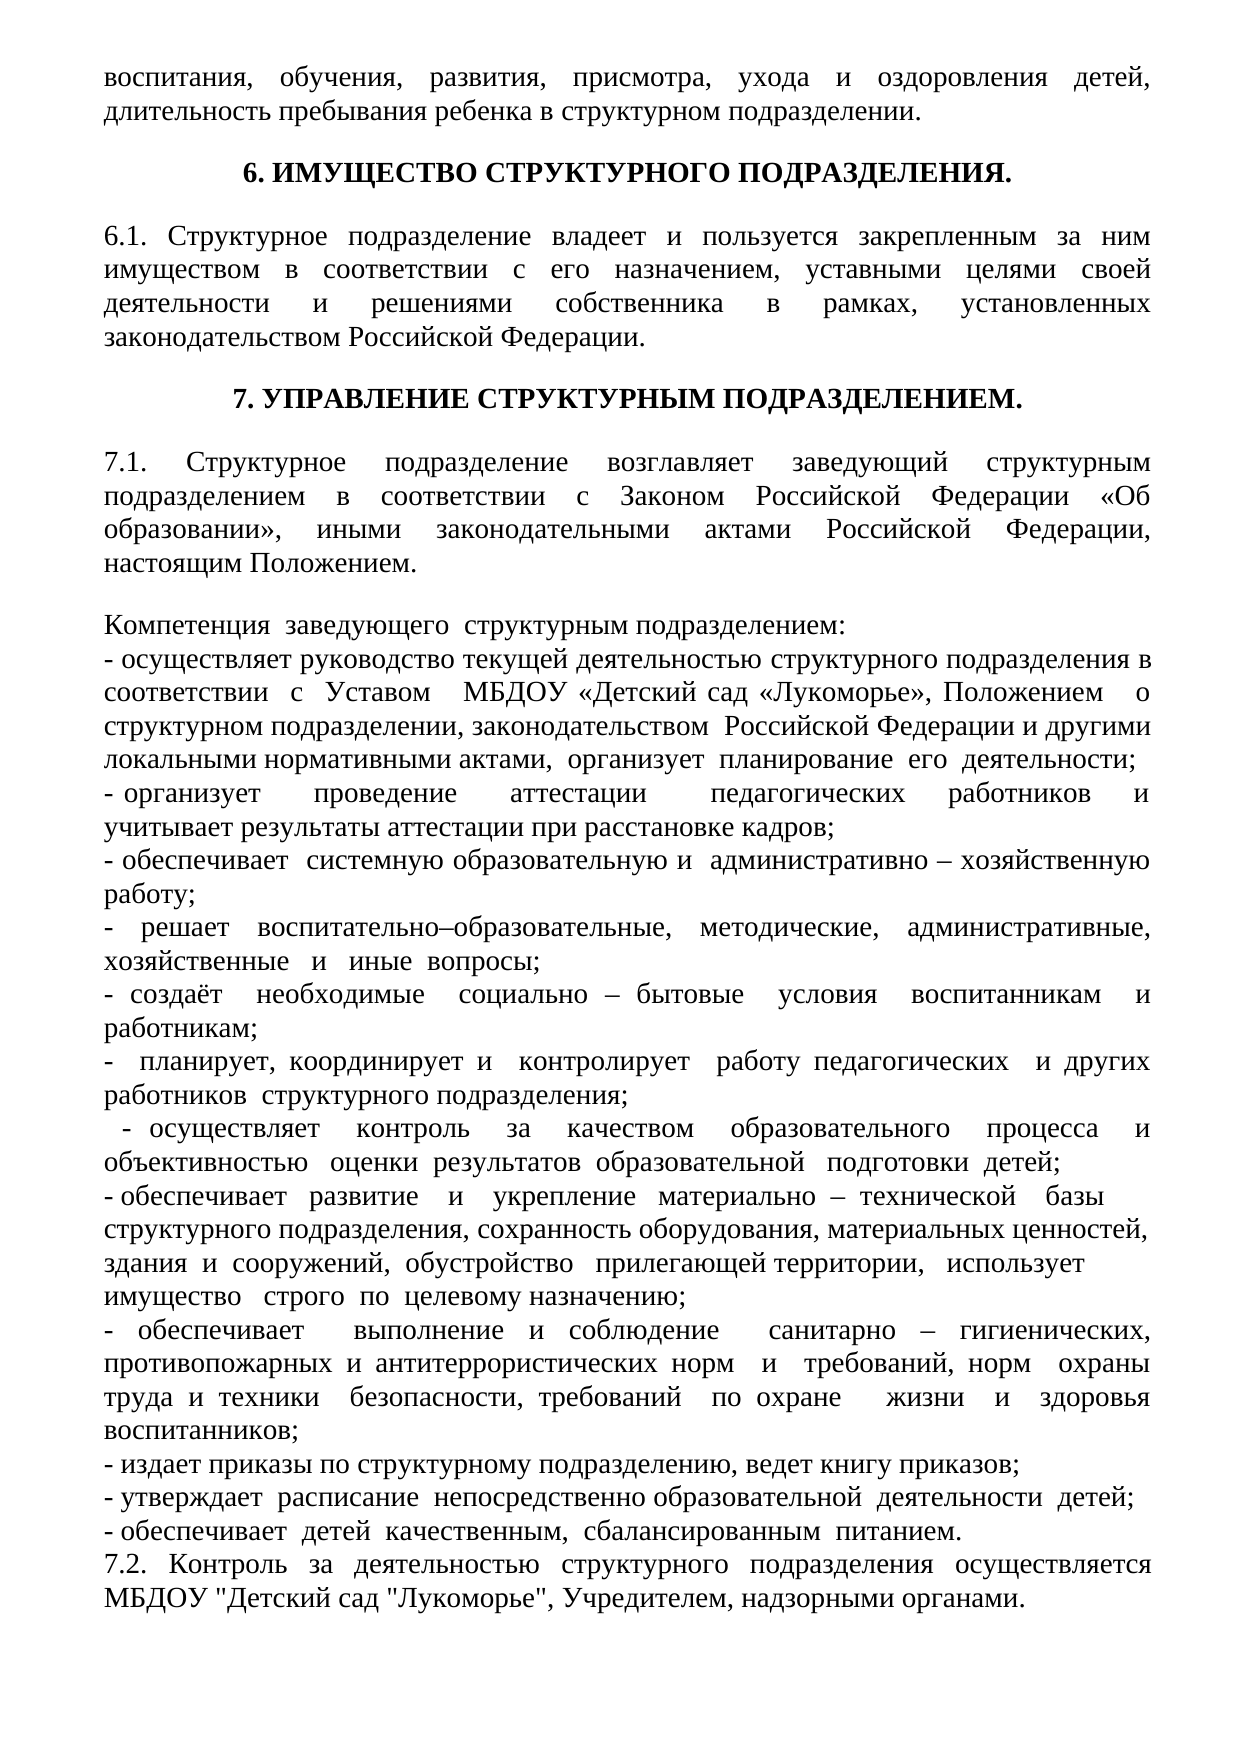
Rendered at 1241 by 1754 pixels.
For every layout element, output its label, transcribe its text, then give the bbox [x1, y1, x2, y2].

text - осуществляет руководство текущей деятельностью структурного подразделения в соответствии с Уставом МБДОУ «Детский сад «Лукоморье», Положением о структурном подразделении, законодательством Российской Федерации и другими локальными нормативными актами, организует планирование его деятельности; [103, 641, 1152, 775]
text 7. УПРАВЛЕНИЕ СТРУКТУРНЫМ ПОДРАЗДЕЛЕНИЕМ. [103, 381, 1152, 415]
list - обеспечивает выполнение и соблюдение санитарно – гигиенических, противопожарных и антитеррористических норм и требований, норм охраны труда и техники безопасности, требований по охране жизни и здоровья воспитанников; [103, 1312, 1152, 1446]
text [103, 59, 1152, 126]
text 7.2. Контроль за деятельностью структурного подразделения осуществляется МБДОУ "Детский сад "Лукоморье", Учредителем, надзорными органами. [103, 1547, 1152, 1614]
list - обеспечивает детей качественным, сбалансированным питанием. [103, 1513, 1152, 1547]
list - организует проведение аттестации педагогических работников и учитывает результаты аттестации при расстановке кадров; [103, 775, 1152, 842]
list - осуществляет контроль за качеством образовательного процесса и объективностью оценки результатов образовательной подготовки детей; [103, 1111, 1152, 1178]
text 6.1. Структурное подразделение владеет и пользуется закрепленным за ним имуществом в соответствии с его назначением, уставными целями своей деятельности и решениями собственника в рамках, установленных законодательством Российской Федерации. [103, 218, 1152, 352]
list - обеспечивает системную образовательную и административно – хозяйственную работу; [103, 842, 1152, 909]
list - утверждает расписание непосредственно образовательной деятельности детей; [103, 1479, 1152, 1513]
list - обеспечивает развитие и укрепление материально – технической базы структурного подразделения, сохранность оборудования, материальных ценностей, здания и сооружений, обустройство прилегающей территории, использует имущество строго по целевому назначению; [103, 1178, 1152, 1312]
list - издает приказы по структурному подразделению, ведет книгу приказов; [103, 1446, 1152, 1479]
text 7.1. Структурное подразделение возглавляет заведующий структурным подразделением в соответствии с Законом Российской Федерации «Об образовании», иными законодательными актами Российской Федерации, настоящим Положением. [103, 444, 1152, 578]
text 6. ИМУЩЕСТВО СТРУКТУРНОГО ПОДРАЗДЕЛЕНИЯ. [103, 155, 1152, 189]
list Компетенция заведующего структурным подразделением: [103, 607, 1152, 641]
list - решает воспитательно–образовательные, методические, административные, хозяйственные и иные вопросы; [103, 909, 1152, 976]
list - создаёт необходимые социально – бытовые условия воспитанникам и работникам; [103, 976, 1152, 1043]
list - планирует, координирует и контролирует работу педагогических и других работников структурного подразделения; [103, 1043, 1152, 1111]
